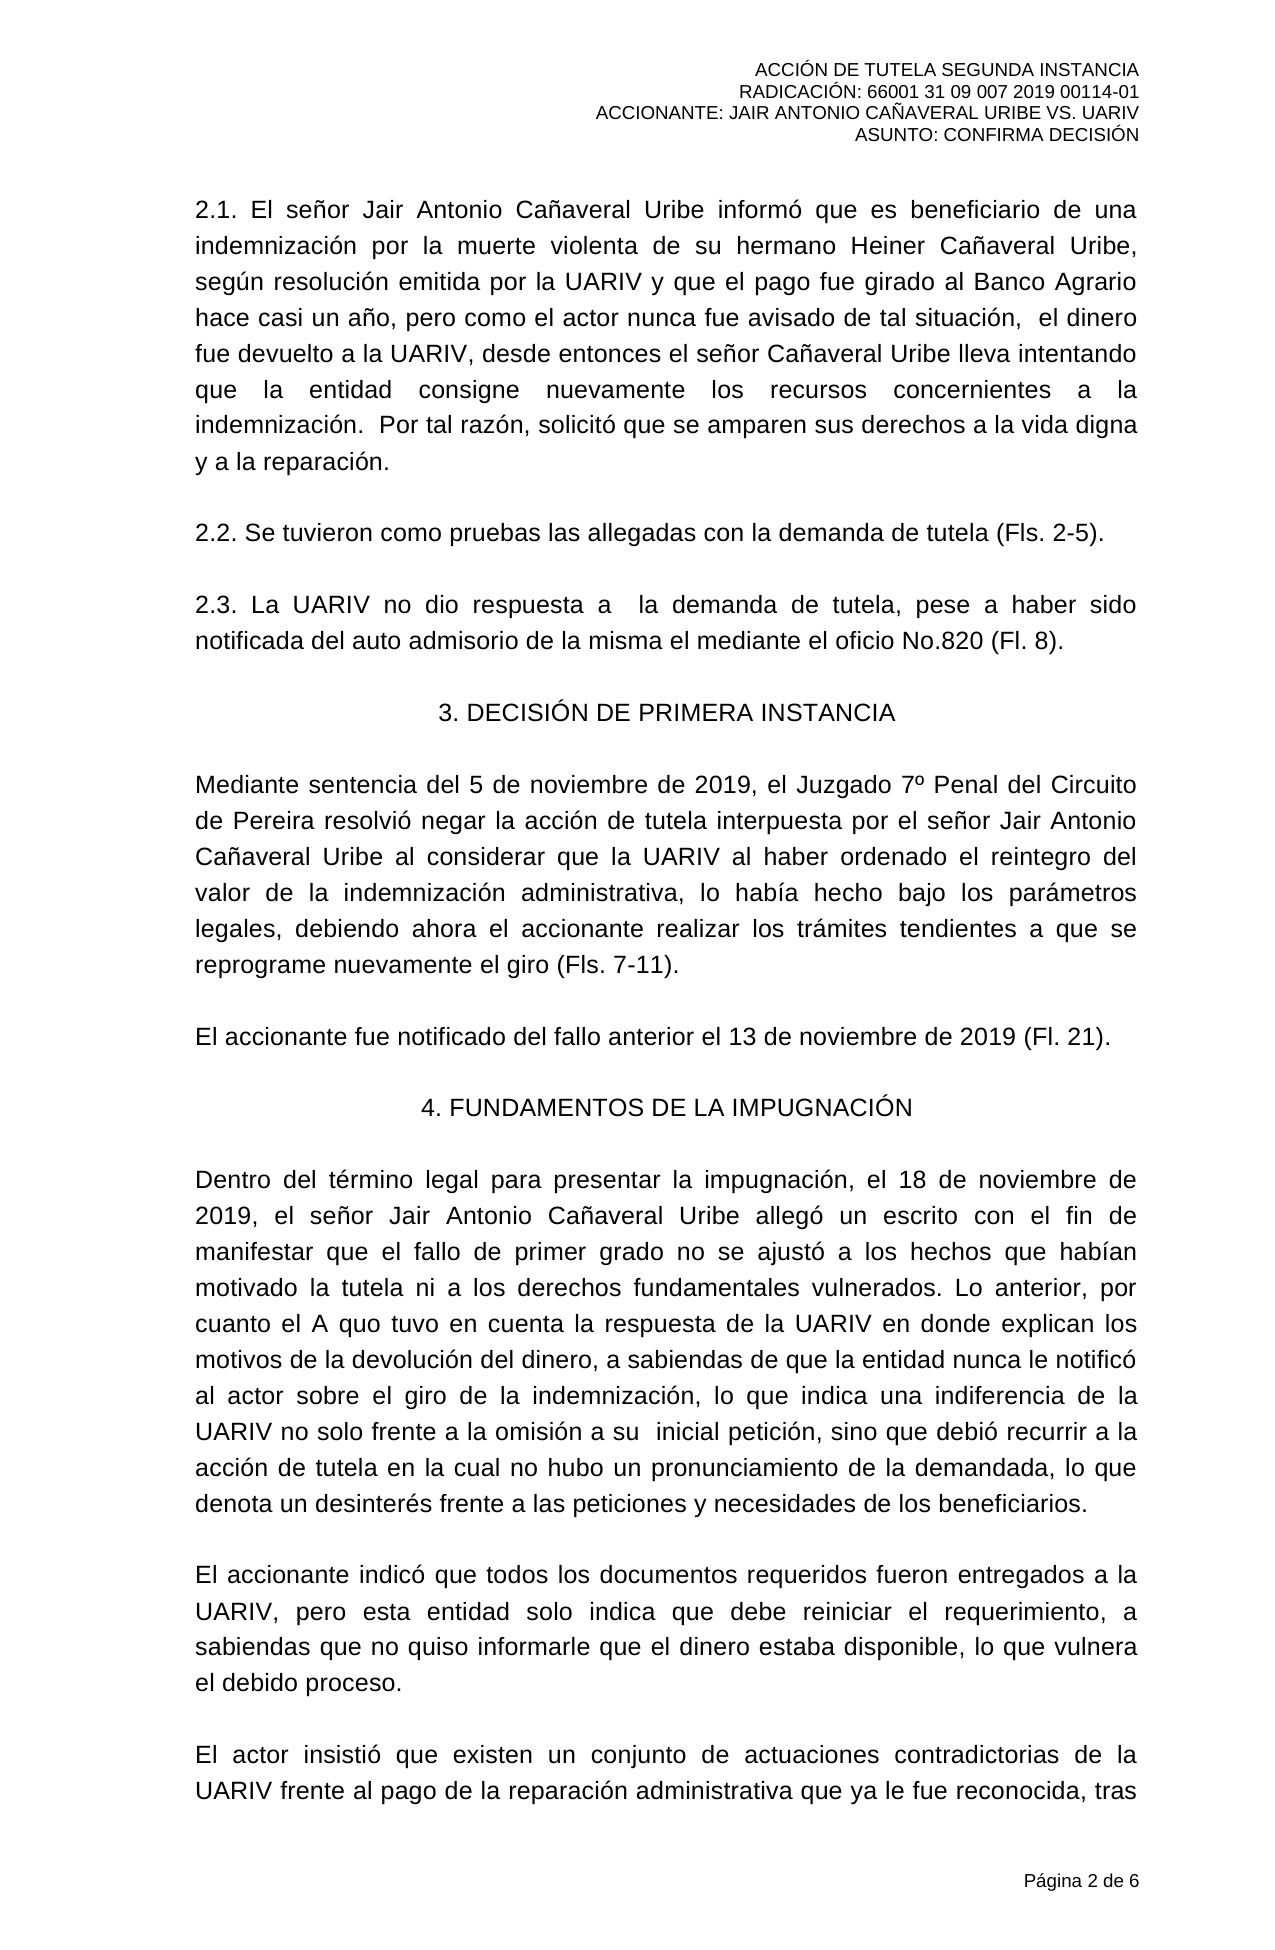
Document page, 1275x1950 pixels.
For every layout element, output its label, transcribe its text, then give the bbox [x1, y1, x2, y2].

text El accionante indicó que todos los documentos requeridos fueron entregados a la UARIV, pero esta entidad solo indica que debe reiniciar el requerimiento, a sabiendas que no quiso informarle que el dinero estaba disponible, lo que vulnera el debido proceso. [195, 1561, 1139, 1697]
text Dentro del término legal para presentar la impugnación, el 18 de noviembre de 2019, el señor Jair Antonio Cañaveral Uribe allegó un escrito con el fin de manifestar que el fallo de primer grado no se ajustó a los hechos que habían motivado la tutela ni a los derechos fundamentales vulnerados. Lo anterior, por cuanto el A quo tuvo en cuenta la respuesta de la UARIV en donde explican los motivos de la devolución del dinero, a sabiendas de que la entidad nunca le notificó al actor sobre el giro de la indemnización, lo que indica una indiferencia de la UARIV no solo frente a la omisión a su inicial petición, sino que debió recurrir a la acción de tutela en la cual no hubo un pronunciamiento de la demandada, lo que denota un desinterés frente a las peticiones y necesidades de los beneficiarios. [195, 1165, 1139, 1517]
text 2.3. La UARIV no dio respuesta a la demanda de tutela, pese a haber sido notificada del auto admisorio de la misma el mediante el oficio No.820 (Fl. 8). [195, 590, 1139, 655]
text 3. DECISIÓN DE PRIMERA INSTANCIA [195, 698, 1139, 727]
text 4. FUNDAMENTOS DE LA IMPUGNACIÓN [195, 1093, 1139, 1122]
text 2.2. Se tuvieron como pruebas las allegadas con la demanda de tutela (Fls. 2-5). [195, 518, 1139, 547]
text El accionante fue notificado del fallo anterior el 13 de noviembre de 2019 (Fl. 21). [195, 1021, 1139, 1050]
text Mediante sentencia del 5 de noviembre de 2019, el Juzgado 7º Penal del Circuito de Pereira resolvió negar la acción de tutela interpuesta por el señor Jair Antonio Cañaveral Uribe al considerar que la UARIV al haber ordenado el reintegro del valor de la indemnización administrativa, lo había hecho bajo los parámetros legales, debiendo ahora el accionante realizar los trámites tendientes a que se reprograme nuevamente el giro (Fls. 7-11). [195, 770, 1139, 978]
text 2.1. El señor Jair Antonio Cañaveral Uribe informó que es beneficiario de una indemnización por la muerte violenta de su hermano Heiner Cañaveral Uribe, según resolución emitida por la UARIV y que el pago fue girado al Banco Agrario hace casi un año, pero como el actor nunca fue avisado de tal situación, el dinero fue devuelto a la UARIV, desde entonces el señor Cañaveral Uribe lleva intentando que la entidad consigne nuevamente los recursos concernientes a la indemnización. Por tal razón, solicitó que se amparen sus derechos a la vida digna y a la reparación. [195, 195, 1139, 475]
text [195, 1740, 1139, 1805]
